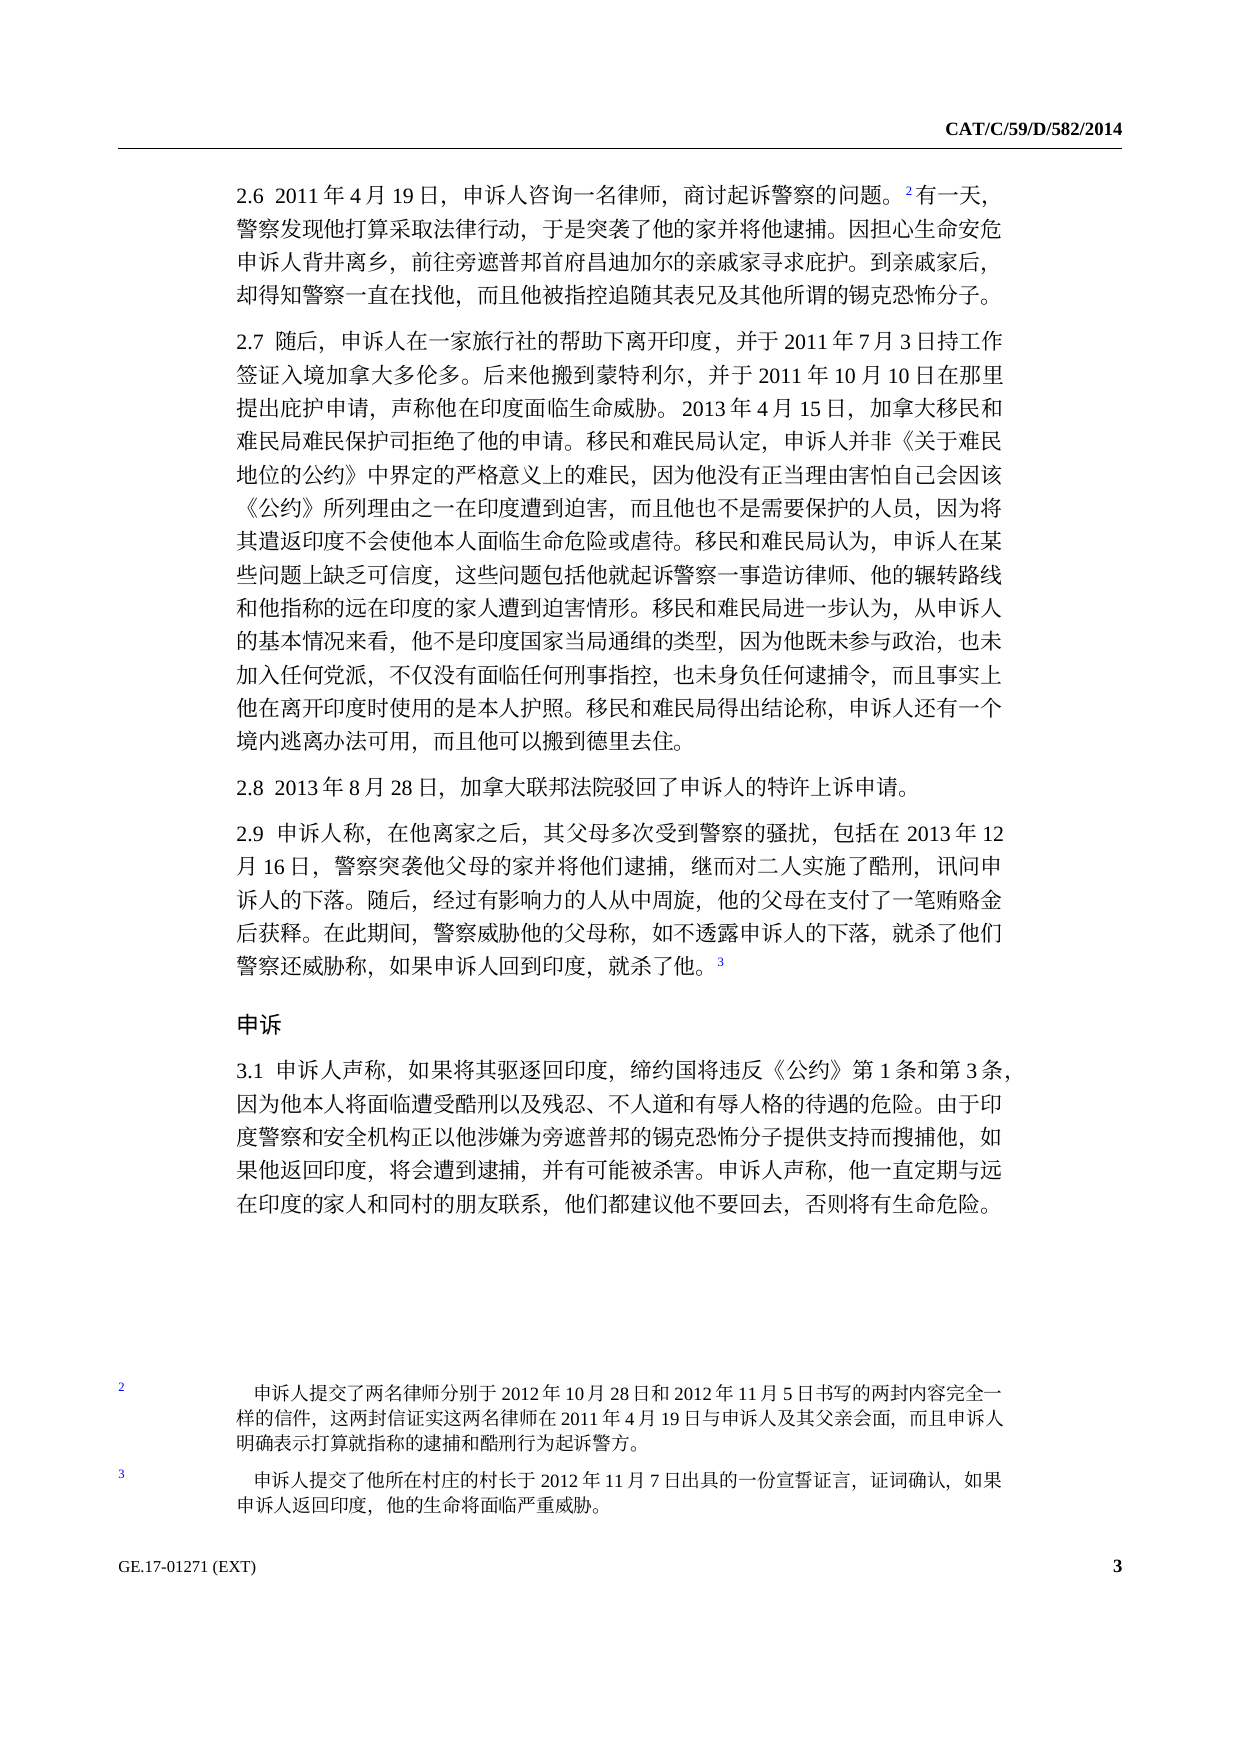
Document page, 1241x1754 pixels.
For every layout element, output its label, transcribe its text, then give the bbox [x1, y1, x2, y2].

text 2.6 2011年4月19日，申诉人咨询一名律师，商讨起诉警察的问题。 有一天，警察发现他打算采取法律行动，于是突袭了他的家并将他逮捕。因担心生命安危，申诉人背井离乡，前往旁遮普邦首府昌迪加尔的亲戚家寻求庇护。到亲戚家后，却得知警察一直在找他，而且他被指控追随其表兄及其他所谓的锡克恐怖分子。 [236, 177, 1004, 311]
text 3.1 申诉人声称，如果将其驱逐回印度，缔约国将违反《公约》第1条和第3条，因为他本人将面临遭受酷刑以及残忍、不人道和有辱人格的待遇的危险。由于印度警察和安全机构正以他涉嫌为旁遮普邦的锡克恐怖分子提供支持而搜捕他，如果他返回印度，将会遭到逮捕，并有可能被杀害。申诉人声称，他一直定期与远在印度的家人和同村的朋友联系，他们都建议他不要回去，否则将有生命危险。 [236, 1052, 1004, 1219]
text 2.7 随后，申诉人在一家旅行社的帮助下离开印度，并于2011年7月3日持工作签证入境加拿大多伦多。后来他搬到蒙特利尔，并于2011年10月10日在那里提出庇护申请，声称他在印度面临生命威胁。2013年4月15日，加拿大移民和难民局难民保护司拒绝了他的申请。移民和难民局认定，申诉人并非《关于难民地位的公约》中界定的严格意义上的难民，因为他没有正当理由害怕自己会因该《公约》所列理由之一在印度遭到迫害，而且他也不是需要保护的人员，因为将其遣返印度不会使他本人面临生命危险或虐待。移民和难民局认为，申诉人在某些问题上缺乏可信度，这些问题包括他就起诉警察一事造访律师、他的辗转路线和他指称的远在印度的家人遭到迫害情形。移民和难民局进一步认为，从申诉人的基本情况来看，他不是印度国家当局通缉的类型，因为他既未参与政治，也未加入任何党派，不仅没有面临任何刑事指控，也未身负任何逮捕令，而且事实上他在离开印度时使用的是本人护照。移民和难民局得出结论称，申诉人还有一个境内逃离办法可用，而且他可以搬到德里去住。 [236, 323, 1004, 756]
text 申诉 [118, 1006, 1004, 1040]
text 2.8 2013年8月28日，加拿大联邦法院驳回了申诉人的特许上诉申请。 [236, 769, 1004, 802]
text 2.9 申诉人称，在他离家之后，其父母多次受到警察的骚扰，包括在2013年12月16日，警察突袭他父母的家并将他们逮捕，继而对二人实施了酷刑，讯问申诉人的下落。随后，经过有影响力的人从中周旋，他的父母在支付了一笔贿赂金后获释。在此期间，警察威胁他的父母称，如不透露申诉人的下落，就杀了他们。警察还威胁称，如果申诉人回到印度，就杀了他。 [236, 815, 1004, 981]
